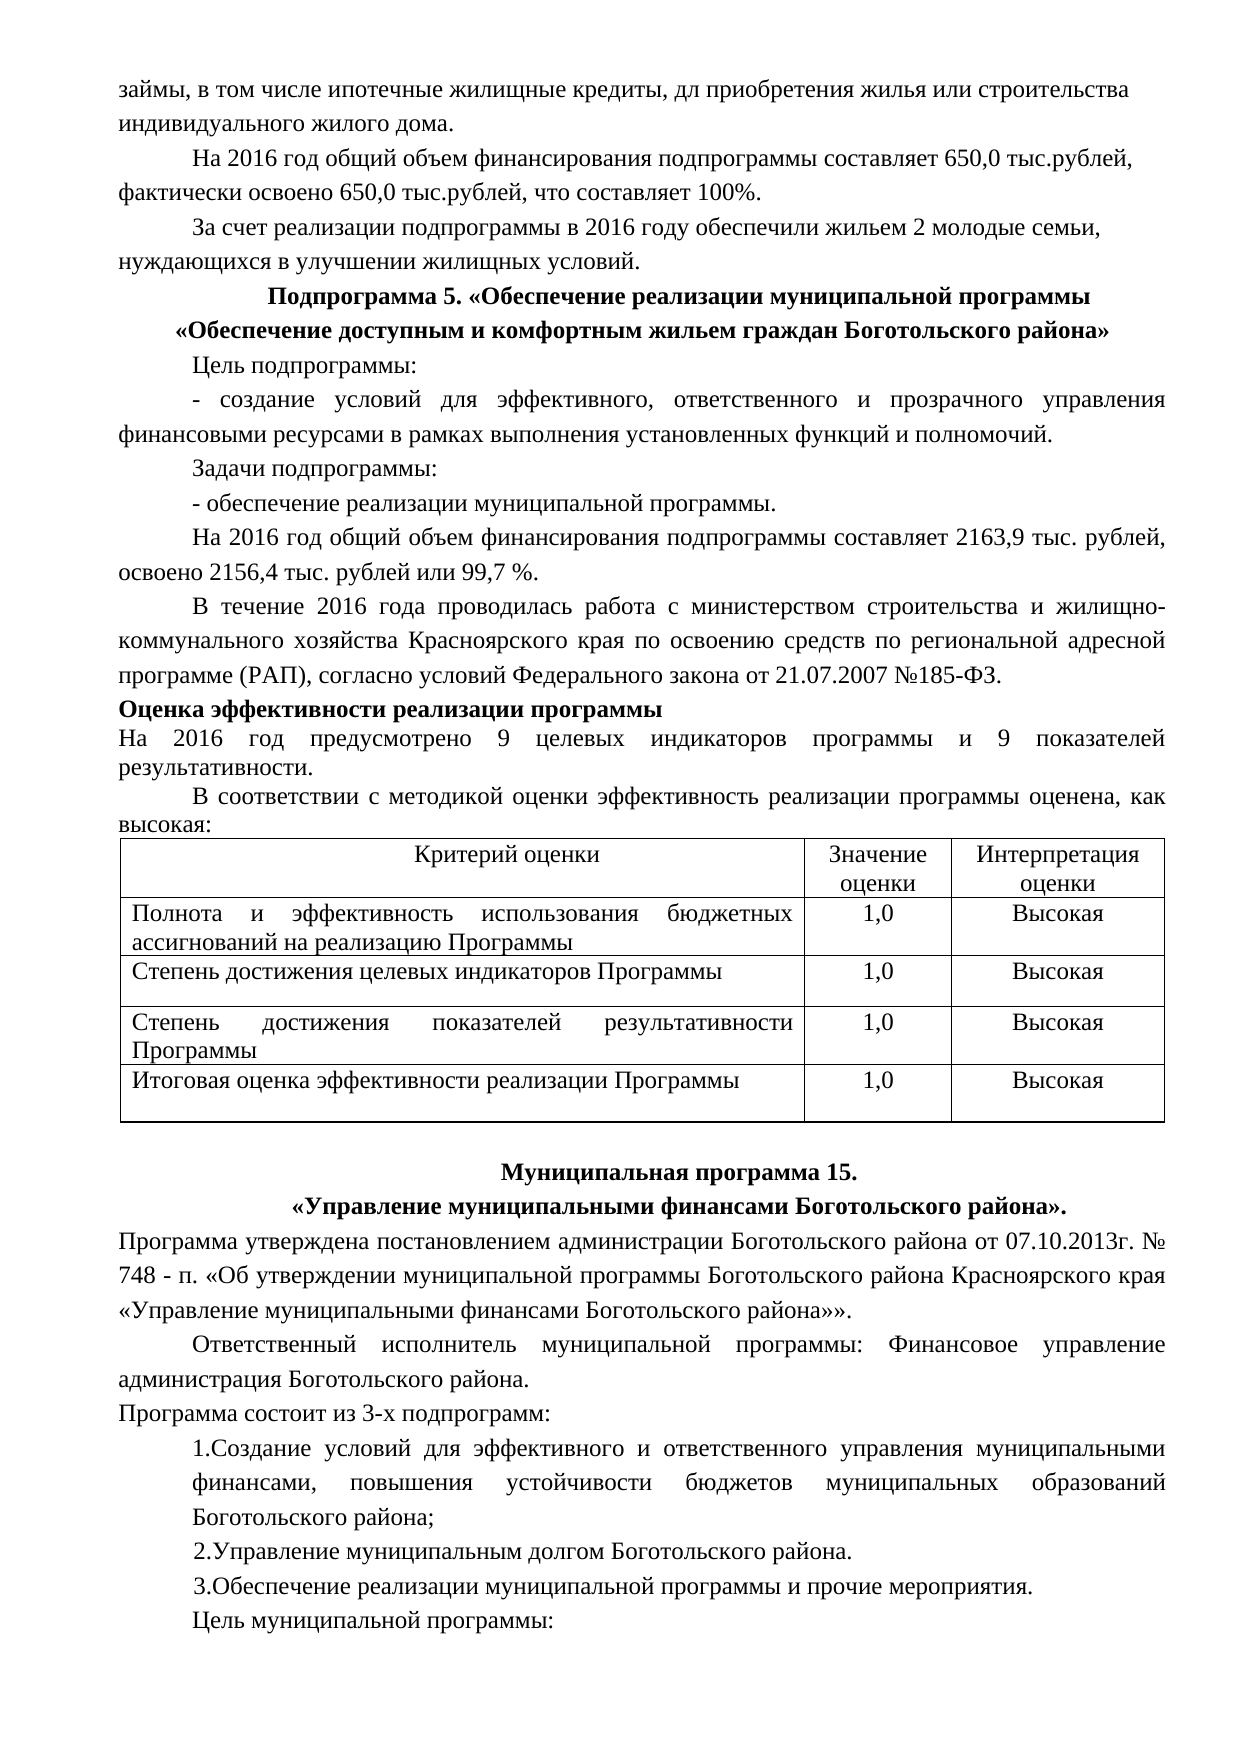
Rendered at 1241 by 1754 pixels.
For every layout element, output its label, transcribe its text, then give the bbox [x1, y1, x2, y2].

text На 2016 год предусмотрено 9 целевых индикаторов программы и 9 показателей результативности. [118, 723, 1167, 781]
table_cell Высокая [952, 956, 1164, 1006]
list 2.Управление муниципальным долгом Боготольского района. [193, 1536, 1167, 1565]
text Задачи подпрограммы: [118, 453, 1167, 482]
table_cell 1,0 [805, 956, 951, 1006]
table_cell Высокая [952, 1065, 1164, 1121]
text Цель подпрограммы: [118, 350, 1167, 378]
table_header Интерпретация оценки [952, 839, 1164, 897]
text - обеспечение реализации муниципальной программы. [118, 488, 1167, 516]
text Подпрограмма 5. «Обеспечение реализации муниципальной программы «Обеспечение доступным и комфортным жильем граждан Боготольского района» [118, 281, 1167, 344]
text Ответственный исполнитель муниципальной программы: Финансовое управление администрация Боготольского района. [118, 1329, 1167, 1393]
table_cell Высокая [952, 898, 1164, 955]
text - создание условий для эффективного, ответственного и прозрачного управления финансовыми ресурсами в рамках выполнения установленных функций и полномочий. [118, 384, 1167, 447]
table_cell 1,0 [805, 898, 951, 955]
table_cell Итоговая оценка эффективности реализации Программы [121, 1065, 804, 1121]
text Цель муниципальной программы: [118, 1605, 1167, 1634]
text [118, 74, 1167, 137]
table_cell Высокая [952, 1007, 1164, 1064]
text 1.Создание условий для эффективного и ответственного управления муниципальными финансами, повышения устойчивости бюджетов муниципальных образований Боготольского района; [192, 1433, 1167, 1531]
text Оценка эффективности реализации программы [118, 694, 1167, 723]
table_cell Степень достижения показателей результативности Программы [121, 1007, 804, 1064]
text Муниципальная программа 15. [118, 1157, 1167, 1186]
table_cell 1,0 [805, 1007, 951, 1064]
text Программа состоит из 3-х подпрограмм: [118, 1398, 1167, 1427]
table_cell Степень достижения целевых индикаторов Программы [121, 956, 804, 1006]
table_cell Полнота и эффективность использования бюджетных ассигнований на реализацию Программы [121, 898, 804, 955]
text За счет реализации подпрограммы в 2016 году обеспечили жильем 2 молодые семьи, нуждающихся в улучшении жилищных условий. [118, 212, 1167, 275]
text «Управление муниципальными финансами Боготольского района». [118, 1191, 1167, 1220]
text В течение 2016 года проводилась работа с министерством строительства и жилищно-коммунального хозяйства Красноярского края по освоению средств по региональной адресной программе (РАП), согласно условий Федерального закона от 21.07.2007 №185-ФЗ. [118, 591, 1167, 689]
text На 2016 год общий объем финансирования подпрограммы составляет 2163,9 тыс. рублей, освоено 2156,4 тыс. рублей или 99,7 %. [118, 522, 1167, 585]
list 3.Обеспечение реализации муниципальной программы и прочие мероприятия. [193, 1571, 1167, 1599]
text В соответствии с методикой оценки эффективность реализации программы оценена, как высокая: [118, 781, 1167, 838]
table_cell 1,0 [805, 1065, 951, 1121]
text На 2016 год общий объем финансирования подпрограммы составляет 650,0 тыс.рублей, фактически освоено 650,0 тыс.рублей, что составляет 100%. [118, 143, 1167, 206]
table_header Значение оценки [805, 839, 951, 897]
table_header Критерий оценки [121, 839, 804, 897]
list Программа утверждена постановлением администрации Боготольского района от 07.10.2013г. № 748 - п. «Об утверждении муниципальной программы Боготольского района Красноярского края «Управление муниципальными финансами Боготольского района»». [118, 1226, 1167, 1324]
